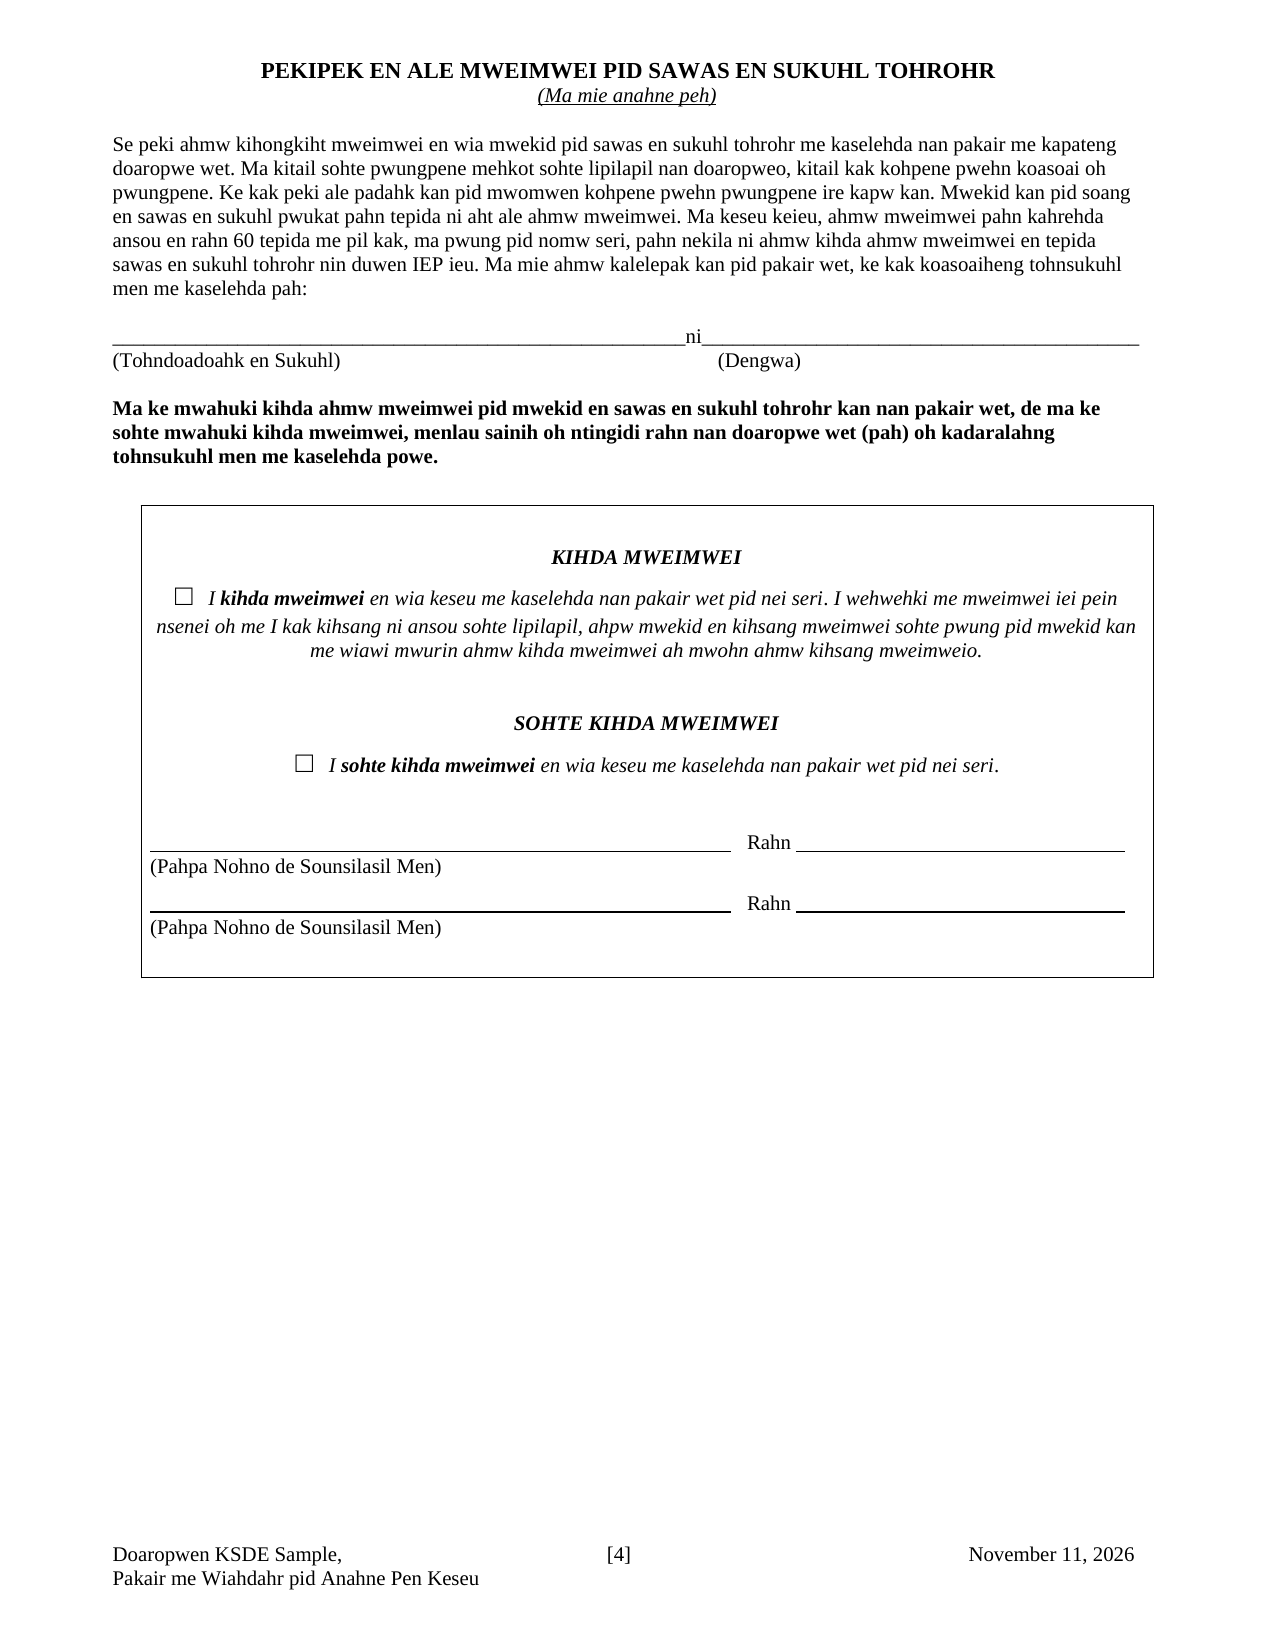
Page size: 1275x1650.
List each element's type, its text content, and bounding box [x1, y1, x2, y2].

text _______________________________________________________ni__________________________________________ [112, 324, 1143, 348]
text (Tohndoadoahk en Sukuhl) (Dengwa) [112, 348, 1143, 372]
text Ma ke mwahuki kihda ahmw mweimwei pid mwekid en sawas en sukuhl tohrohr kan nan pakair wet, de ma ke sohte mwahuki kihda mweimwei, menlau sainih oh ntingidi rahn nan doaropwe wet (pah) oh kadaralahng tohnsukuhl men me kaselehda powe. [112, 396, 1143, 468]
text SOHTE KIHDA MWEIMWEI [142, 708, 1153, 735]
text (Ma mie anahne peh) [112, 83, 1143, 107]
text (Pahpa Nohno de Sounsilasil Men) [142, 851, 1153, 878]
text □ I kihda mweimwei en wia keseu me kaselehda nan pakair wet pid nei seri. I wehwehki me mweimwei iei pein nsenei oh me I kak kihsang ni ansou sohte lipilapil, ahpw mwekid en kihsang mweimwei sohte pwung pid mwekid kan me wiawi mwurin ahmw kihda mweimwei ah mwohn ahmw kihsang mweimweio. [142, 578, 1153, 662]
text □ I sohte kihda mweimwei en wia keseu me kaselehda nan pakair wet pid nei seri. [142, 745, 1153, 781]
text (Pahpa Nohno de Sounsilasil Men) [142, 912, 1153, 939]
text Rahn [142, 827, 1153, 851]
text Se peki ahmw kihongkiht mweimwei en wia mwekid pid sawas en sukuhl tohrohr me kaselehda nan pakair me kapateng doaropwe wet. Ma kitail sohte pwungpene mehkot sohte lipilapil nan doaropweo, kitail kak kohpene pwehn koasoai oh pwungpene. Ke kak peki ale padahk kan pid mwomwen kohpene pwehn pwungpene ire kapw kan. Mwekid kan pid soang en sawas en sukuhl pwukat pahn tepida ni aht ale ahmw mweimwei. Ma keseu keieu, ahmw mweimwei pahn kahrehda ansou en rahn 60 tepida me pil kak, ma pwung pid nomw seri, pahn nekila ni ahmw kihda ahmw mweimwei en tepida sawas en sukuhl tohrohr nin duwen IEP ieu. Ma mie ahmw kalelepak kan pid pakair wet, ke kak koasoaiheng tohnsukuhl men me kaselehda pah: [112, 131, 1143, 300]
text Rahn [142, 887, 1153, 912]
subtitle PEKIPEK EN ALE MWEIMWEI PID SAWAS EN SUKUHL TOHROHR [112, 57, 1143, 83]
text KIHDA MWEIMWEI [142, 541, 1153, 569]
